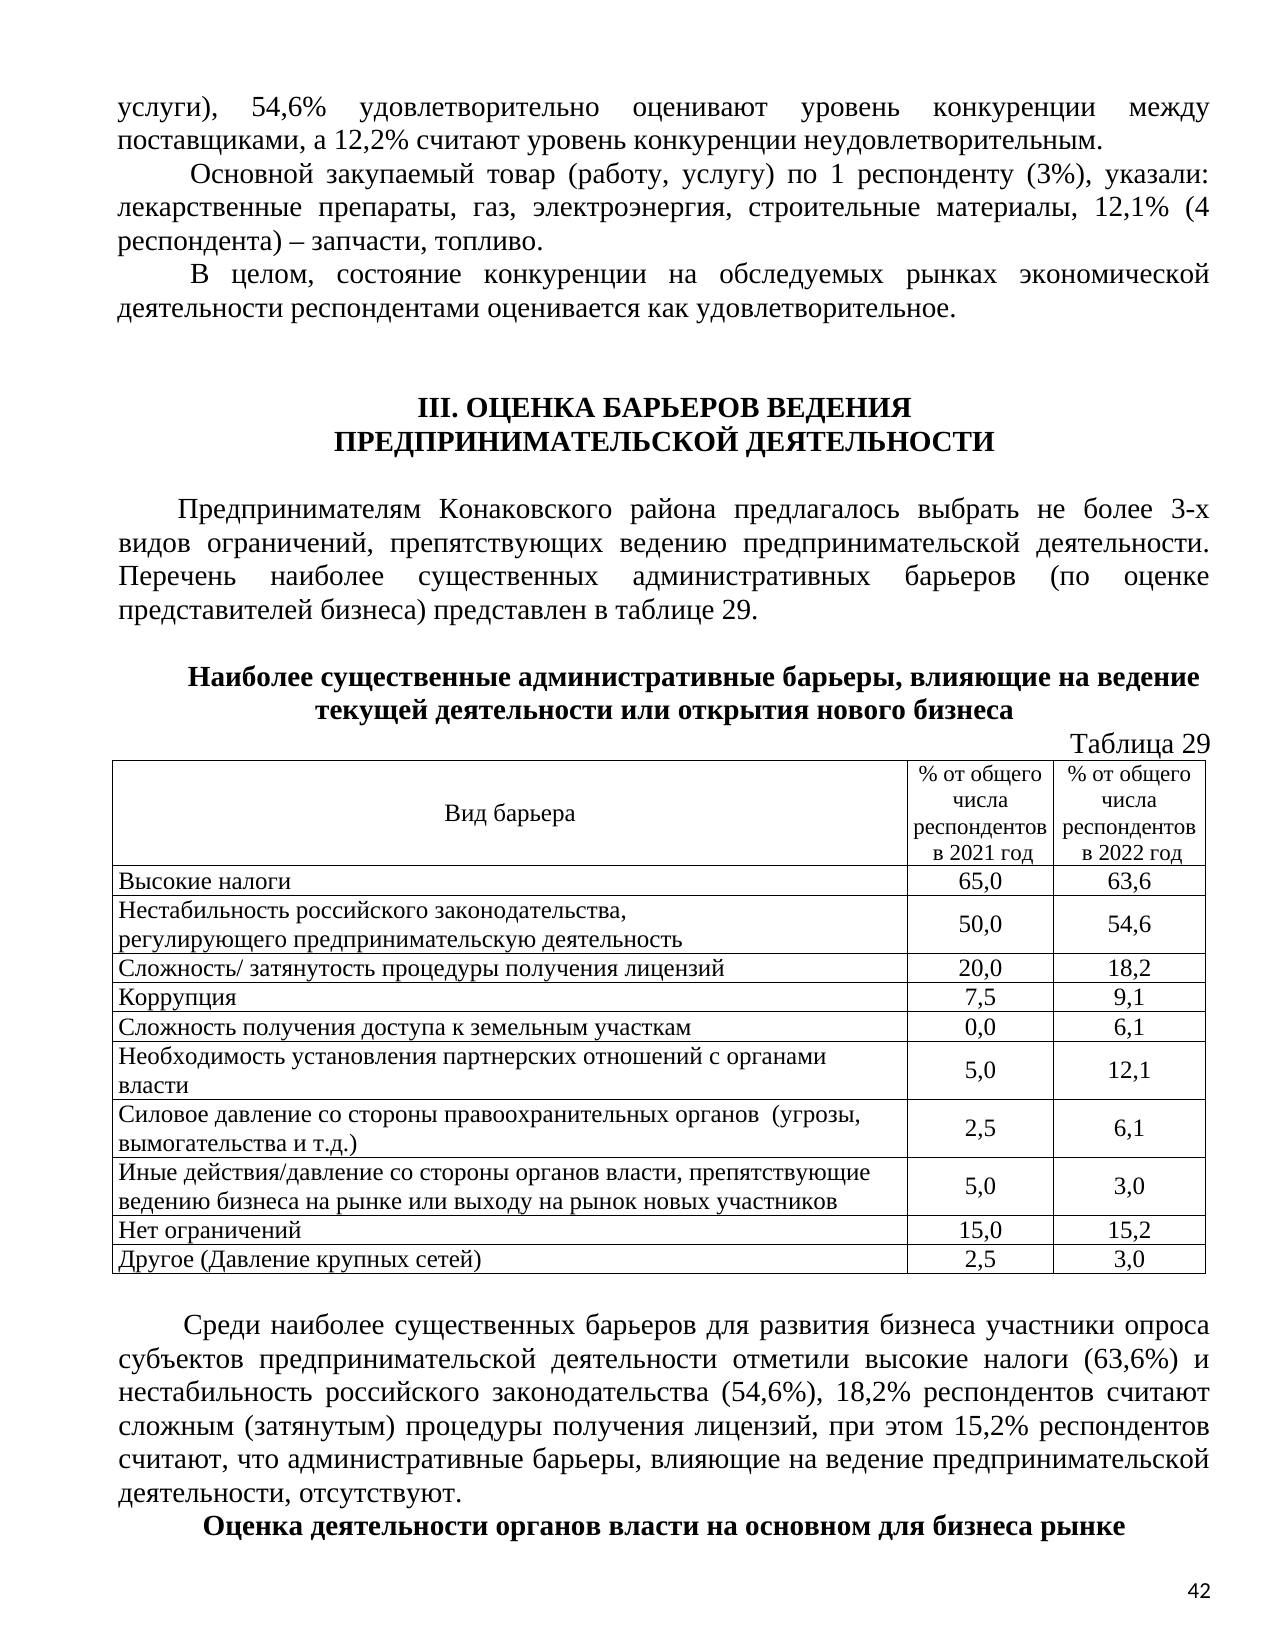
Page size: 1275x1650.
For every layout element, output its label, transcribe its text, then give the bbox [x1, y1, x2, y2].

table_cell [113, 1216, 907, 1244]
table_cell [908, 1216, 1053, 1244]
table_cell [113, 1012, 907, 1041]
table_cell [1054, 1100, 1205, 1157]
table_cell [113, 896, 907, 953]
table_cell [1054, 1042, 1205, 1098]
text Основной закупаемый товар (работу, услугу) по 1 респонденту (3%), указали: лекарственные препараты, газ, электроэнергия, строительные материалы, 12,1% (4 респондента) – запчасти, топливо. [117, 156, 1211, 256]
text Таблица 29 [118, 726, 1211, 759]
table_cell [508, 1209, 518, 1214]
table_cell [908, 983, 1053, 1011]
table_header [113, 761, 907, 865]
text Наиболее существенные административные барьеры, влияющие на ведение текущей деятельности или открытия нового бизнеса [118, 659, 1211, 726]
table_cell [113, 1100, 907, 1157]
text В целом, состояние конкуренции на обследуемых рынках экономической деятельности респондентами оценивается как удовлетворительное. [117, 256, 1211, 323]
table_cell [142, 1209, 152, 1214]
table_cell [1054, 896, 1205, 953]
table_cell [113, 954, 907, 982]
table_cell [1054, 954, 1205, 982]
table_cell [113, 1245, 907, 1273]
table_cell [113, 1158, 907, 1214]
text Предпринимателям Конаковского района предлагалось выбрать не более 3-х видов ограничений, препятствующих ведению предпринимательской деятельности. Перечень наиболее существенных административных барьеров (по оценке представителей бизнеса) представлен в таблице 29. [118, 491, 1211, 625]
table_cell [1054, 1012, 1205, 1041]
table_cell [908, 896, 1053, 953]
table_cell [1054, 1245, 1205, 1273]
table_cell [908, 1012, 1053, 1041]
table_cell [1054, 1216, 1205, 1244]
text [117, 89, 1211, 156]
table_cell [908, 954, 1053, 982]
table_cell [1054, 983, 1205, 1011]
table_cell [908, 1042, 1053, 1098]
text Среди наиболее существенных барьеров для развития бизнеса участники опроса субъектов предпринимательской деятельности отметили высокие налоги (63,6%) и нестабильность российского законодательства (54,6%), 18,2% респондентов считают сложным (затянутым) процедуры получения лицензий, при этом 15,2% респондентов считают, что административные барьеры, влияющие на ведение предпринимательской деятельности, отсутствуют. [118, 1307, 1211, 1508]
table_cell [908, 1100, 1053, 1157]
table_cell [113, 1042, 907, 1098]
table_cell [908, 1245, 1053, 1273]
text Оценка деятельности органов власти на основном для бизнеса рынке [118, 1508, 1211, 1542]
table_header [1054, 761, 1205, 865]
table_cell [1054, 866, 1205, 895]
text ПРЕДПРИНИМАТЕЛЬСКОЙ ДЕЯТЕЛЬНОСТИ [118, 424, 1211, 458]
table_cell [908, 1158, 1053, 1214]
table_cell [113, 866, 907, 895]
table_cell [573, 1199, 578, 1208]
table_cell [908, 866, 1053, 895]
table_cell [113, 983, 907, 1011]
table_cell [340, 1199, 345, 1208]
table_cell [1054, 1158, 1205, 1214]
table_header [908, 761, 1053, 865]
text III. ОЦЕНКА БАРЬЕРОВ ВЕДЕНИЯ [118, 391, 1211, 424]
